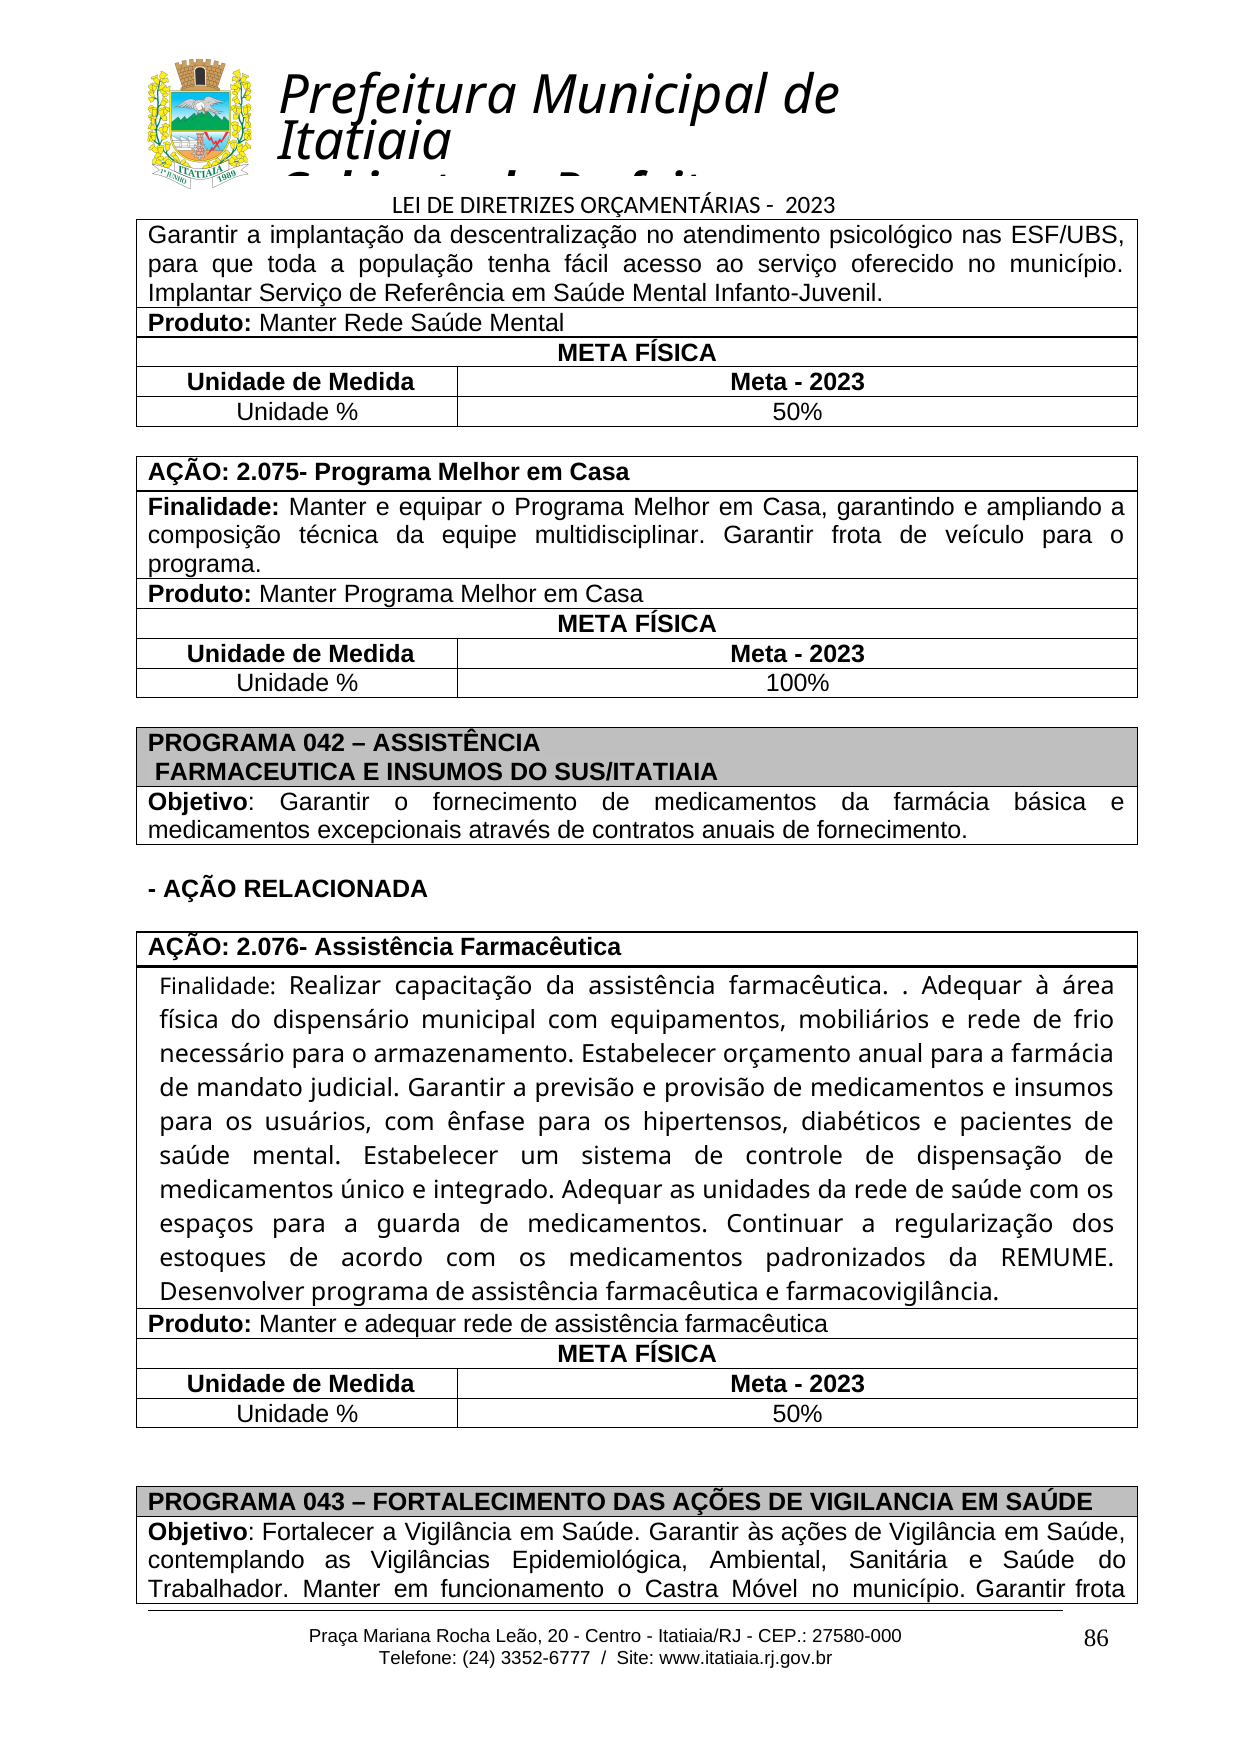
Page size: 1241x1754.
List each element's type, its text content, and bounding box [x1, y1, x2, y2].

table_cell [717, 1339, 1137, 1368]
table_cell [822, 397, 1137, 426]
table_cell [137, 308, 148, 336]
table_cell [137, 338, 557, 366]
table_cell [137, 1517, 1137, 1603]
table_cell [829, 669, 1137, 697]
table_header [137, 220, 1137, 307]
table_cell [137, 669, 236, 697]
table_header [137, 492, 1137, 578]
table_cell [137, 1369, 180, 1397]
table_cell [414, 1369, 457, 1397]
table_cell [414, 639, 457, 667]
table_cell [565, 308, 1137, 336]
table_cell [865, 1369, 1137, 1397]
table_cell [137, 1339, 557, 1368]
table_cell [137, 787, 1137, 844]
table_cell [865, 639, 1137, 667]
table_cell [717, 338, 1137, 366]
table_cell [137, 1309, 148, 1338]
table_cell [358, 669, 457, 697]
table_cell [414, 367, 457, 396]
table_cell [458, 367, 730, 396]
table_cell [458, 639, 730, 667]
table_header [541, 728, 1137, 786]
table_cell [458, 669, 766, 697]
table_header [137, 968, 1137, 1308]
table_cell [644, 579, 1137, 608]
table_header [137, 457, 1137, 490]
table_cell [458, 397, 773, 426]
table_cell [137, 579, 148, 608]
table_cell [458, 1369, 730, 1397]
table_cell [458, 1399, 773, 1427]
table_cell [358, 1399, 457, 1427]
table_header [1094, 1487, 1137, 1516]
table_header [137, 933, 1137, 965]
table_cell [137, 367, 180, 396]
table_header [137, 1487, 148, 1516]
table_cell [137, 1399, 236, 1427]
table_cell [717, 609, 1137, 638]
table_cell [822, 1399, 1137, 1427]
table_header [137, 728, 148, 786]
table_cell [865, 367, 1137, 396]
title - AÇÃO RELACIONADA [148, 874, 1063, 903]
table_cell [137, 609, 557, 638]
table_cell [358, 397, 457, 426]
picture [147, 59, 252, 189]
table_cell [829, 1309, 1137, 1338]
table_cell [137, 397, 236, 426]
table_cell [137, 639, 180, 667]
